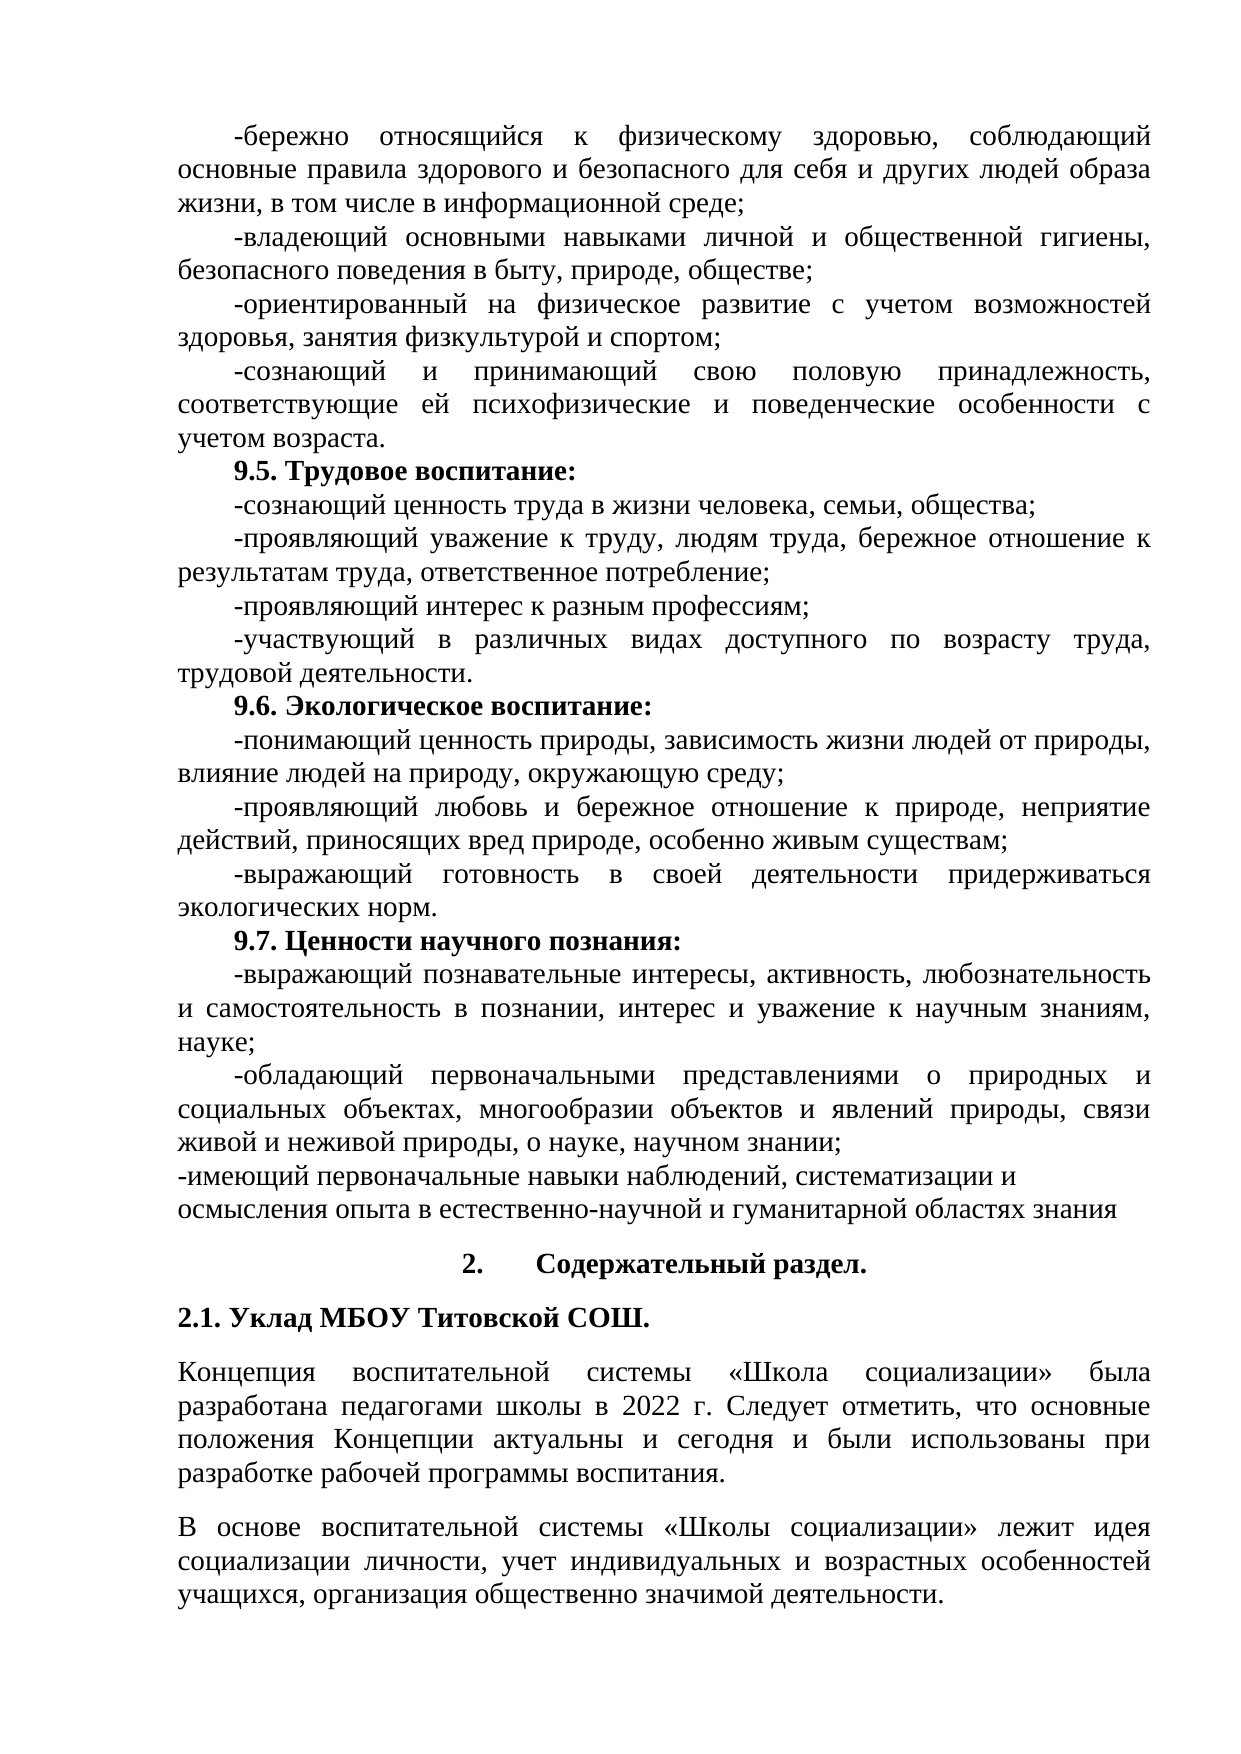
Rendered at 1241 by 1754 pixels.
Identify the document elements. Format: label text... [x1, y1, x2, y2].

text -понимающий ценность природы, зависимость жизни людей от природы, влияние людей на природу, окружающую среду; [177, 722, 1152, 789]
text -бережно относящийся к физическому здоровью, соблюдающий основные правила здорового и безопасного для себя и других людей образа жизни, в том числе в информационной среде; [177, 118, 1152, 219]
text -обладающий первоначальными представлениями о природных и социальных объектах, многообразии объектов и явлений природы, связи живой и неживой природы, о науке, научном знании; [177, 1057, 1152, 1158]
text 9.5. Трудовое воспитание: [177, 453, 1152, 487]
text 9.7. Ценности научного познания: [177, 923, 1152, 957]
text -проявляющий уважение к труду, людям труда, бережное отношение к результатам труда, ответственное потребление; [177, 521, 1152, 588]
text -выражающий познавательные интересы, активность, любознательность и самостоятельность в познании, интерес и уважение к научным знаниям, науке; [177, 957, 1152, 1057]
text -сознающий ценность труда в жизни человека, семьи, общества; [177, 487, 1152, 521]
text 2. Содержательный раздел. [177, 1246, 1152, 1279]
text 9.6. Экологическое воспитание: [177, 688, 1152, 722]
text -проявляющий любовь и бережное отношение к природе, неприятие действий, приносящих вред природе, особенно живым существам; [177, 789, 1152, 856]
text -участвующий в различных видах доступного по возрасту труда, трудовой деятельности. [177, 621, 1152, 688]
text -сознающий и принимающий свою половую принадлежность, соответствующие ей психофизические и поведенческие особенности с учетом возраста. [177, 353, 1152, 453]
text -ориентированный на физическое развитие с учетом возможностей здоровья, занятия физкультурой и спортом; [177, 286, 1152, 353]
text Концепция воспитательной системы «Школа социализации» была разработана педагогами школы в 2022 г. Следует отметить, что основные положения Концепции актуальны и сегодня и были использованы при разработке рабочей программы воспитания. [177, 1354, 1152, 1489]
text -владеющий основными навыками личной и общественной гигиены, безопасного поведения в быту, природе, обществе; [177, 219, 1152, 286]
text -выражающий готовность в своей деятельности придерживаться экологических норм. [177, 856, 1152, 923]
text В основе воспитательной системы «Школы социализации» лежит идея социализации личности, учет индивидуальных и возрастных особенностей учащихся, организация общественно значимой деятельности. [177, 1509, 1152, 1610]
text 2.1. Уклад МБОУ Титовской СОШ. [177, 1300, 1152, 1334]
text -имеющий первоначальные навыки наблюдений, систематизации и осмысления опыта в естественно-научной и гуманитарной областях знания [177, 1158, 1152, 1225]
text -проявляющий интерес к разным профессиям; [177, 588, 1152, 621]
